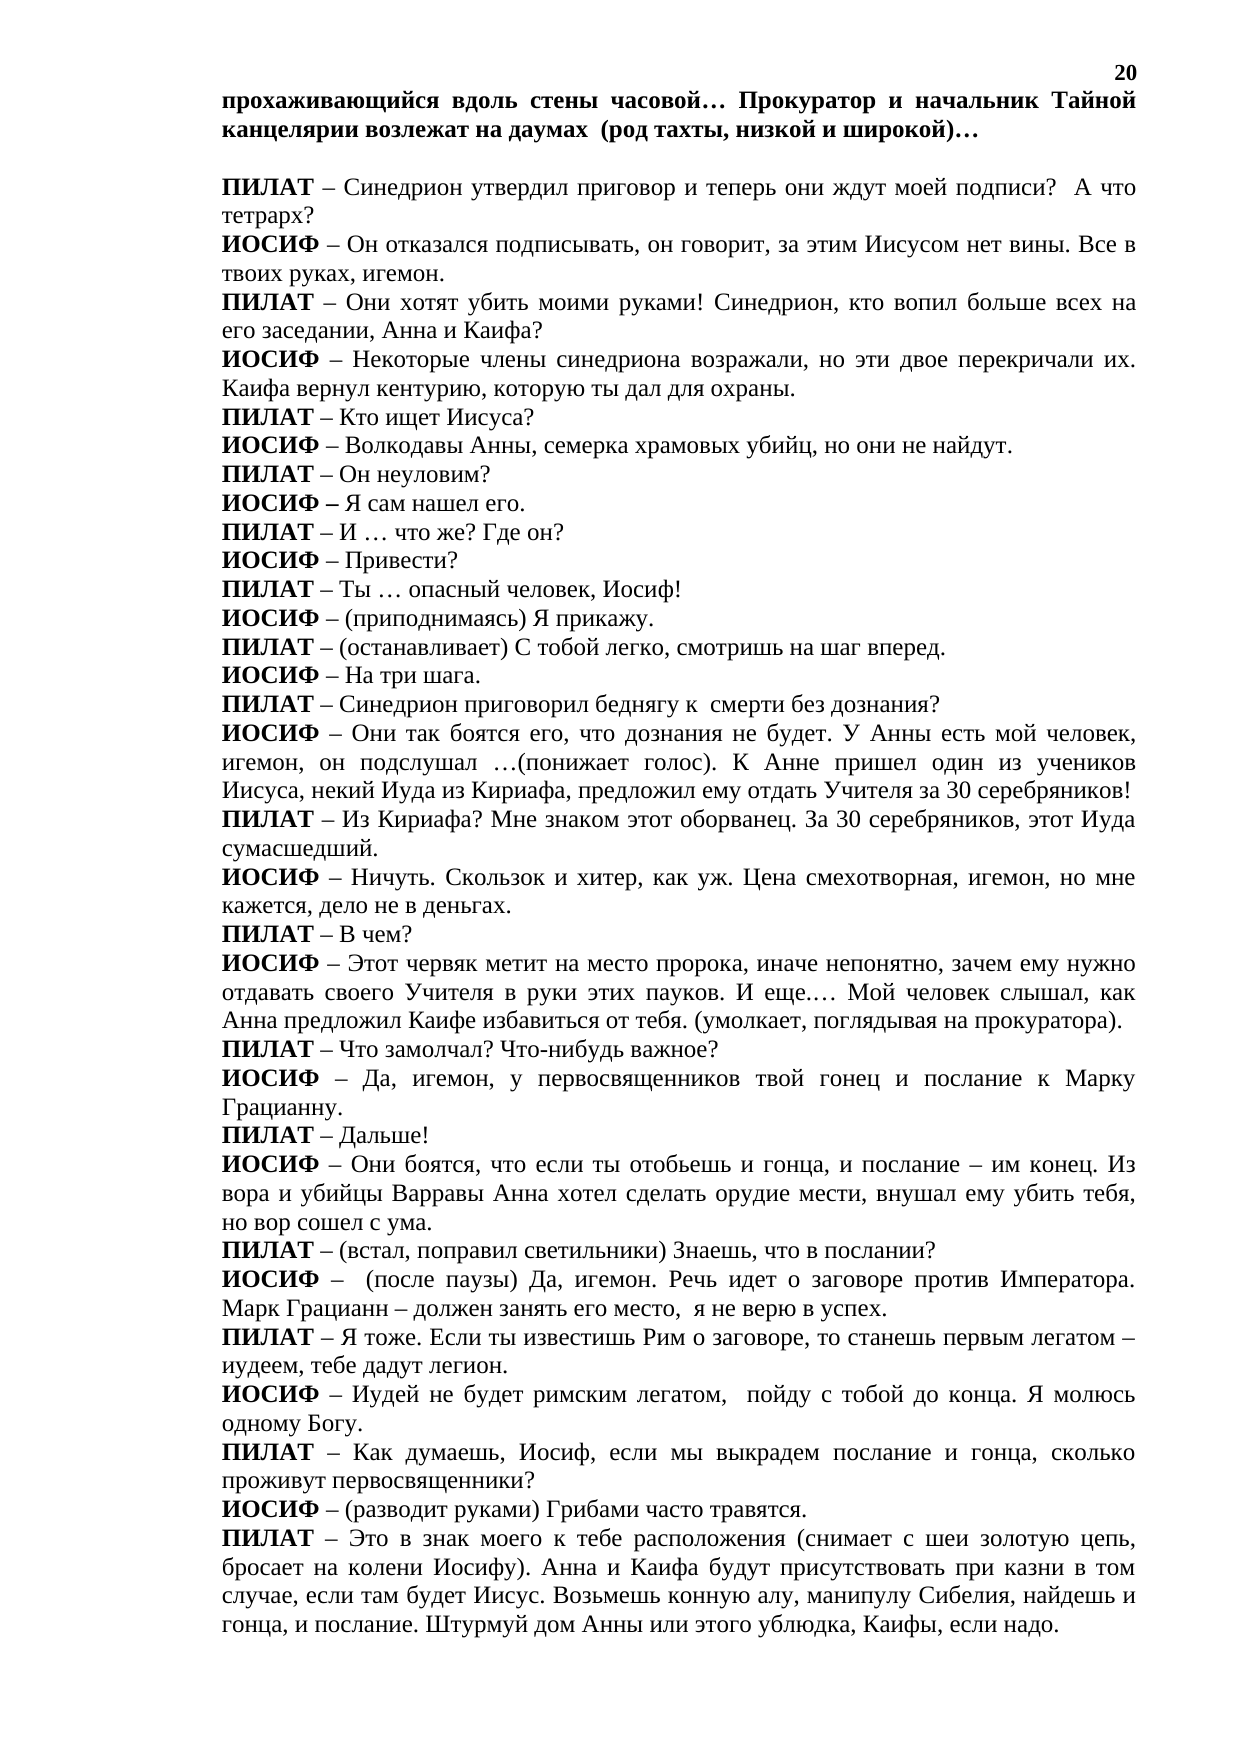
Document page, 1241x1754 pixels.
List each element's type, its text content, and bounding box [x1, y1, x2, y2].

text ПИЛАТ – Он неуловим? [222, 459, 1137, 488]
text ПИЛАТ – (встал, поправил светильники) Знаешь, что в послании? [222, 1236, 1137, 1264]
text ИОСИФ – На три шага. [222, 661, 1137, 689]
text ПИЛАТ – Я тоже. Если ты известишь Рим о заговоре, то станешь первым легатом – иудеем, тебе дадут легион. [222, 1322, 1137, 1379]
text ПИЛАТ – Синедрион приговорил беднягу к смерти без дознания? [222, 689, 1137, 718]
text ПИЛАТ – Дальше! [222, 1121, 1137, 1149]
text ПИЛАТ – В чем? [222, 919, 1137, 948]
text ПИЛАТ – Как думаешь, Иосиф, если мы выкрадем послание и гонца, сколько проживут первосвященники? [222, 1437, 1137, 1494]
text ИОСИФ – Он отказался подписывать, он говорит, за этим Иисусом нет вины. Все в твоих руках, игемон. [222, 229, 1137, 287]
text ИОСИФ – Они боятся, что если ты отобьешь и гонца, и послание – им конец. Из вора и убийцы Варравы Анна хотел сделать орудие мести, внушал ему убить тебя, но вор сошел с ума. [222, 1149, 1137, 1236]
text ПИЛАТ – Это в знак моего к тебе расположения (снимает с шеи золотую цепь, бросает на колени Иосифу). Анна и Каифа будут присутствовать при казни в том случае, если там будет Иисус. Возьмешь конную алу, манипулу Сибелия, найдешь и гонца, и послание. Штурмуй дом Анны или этого ублюдка, Каифы, если надо. [222, 1523, 1137, 1638]
text ПИЛАТ – Что замолчал? Что-нибудь важное? [222, 1034, 1137, 1063]
text ПИЛАТ – Они хотят убить моими руками! Синедрион, кто вопил больше всех на его заседании, Анна и Каифа? [222, 287, 1137, 344]
text ПИЛАТ – Из Кириафа? Мне знаком этот оборванец. За 30 серебряников, этот Иуда сумасшедший. [222, 804, 1137, 862]
text ИОСИФ – Иудей не будет римским легатом, пойду с тобой до конца. Я молюсь одному Богу. [222, 1379, 1137, 1437]
text ПИЛАТ – Синедрион утвердил приговор и теперь они ждут моей подписи? А что тетрарх? [222, 172, 1137, 229]
text ИОСИФ – Я сам нашел его. [222, 488, 1137, 517]
text ИОСИФ – Привести? [222, 546, 1137, 574]
text ИОСИФ – (после паузы) Да, игемон. Речь идет о заговоре против Императора. Марк Грацианн – должен занять его место, я не верю в успех. [222, 1264, 1137, 1322]
text ИОСИФ – Некоторые члены синедриона возражали, но эти двое перекричали их. Каифа вернул кентурию, которую ты дал для охраны. [222, 344, 1137, 402]
text ИОСИФ – (разводит руками) Грибами часто травятся. [222, 1494, 1137, 1523]
text ИОСИФ – Да, игемон, у первосвященников твой гонец и послание к Марку Грацианну. [222, 1063, 1137, 1121]
text ИОСИФ – Они так боятся его, что дознания не будет. У Анны есть мой человек, игемон, он подслушал …(понижает голос). К Анне пришел один из учеников Иисуса, некий Иуда из Кириафа, предложил ему отдать Учителя за 30 серебряников! [222, 718, 1137, 804]
text ПИЛАТ – И … что же? Где он? [222, 517, 1137, 546]
text ИОСИФ – Ничуть. Скользок и хитер, как уж. Цена смехотворная, игемон, но мне кажется, дело не в деньгах. [222, 862, 1137, 919]
text ИОСИФ – Волкодавы Анны, семерка храмовых убийц, но они не найдут. [222, 431, 1137, 459]
text ПИЛАТ – (останавливает) С тобой легко, смотришь на шаг вперед. [222, 632, 1137, 661]
text ПИЛАТ – Кто ищет Иисуса? [222, 402, 1137, 431]
text ИОСИФ – (приподнимаясь) Я прикажу. [222, 603, 1137, 632]
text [222, 86, 1137, 143]
text ИОСИФ – Этот червяк метит на место пророка, иначе непонятно, зачем ему нужно отдавать своего Учителя в руки этих пауков. И еще.… Мой человек слышал, как Анна предложил Каифе избавиться от тебя. (умолкает, поглядывая на прокуратора). [222, 948, 1137, 1034]
text ПИЛАТ – Ты … опасный человек, Иосиф! [222, 574, 1137, 603]
